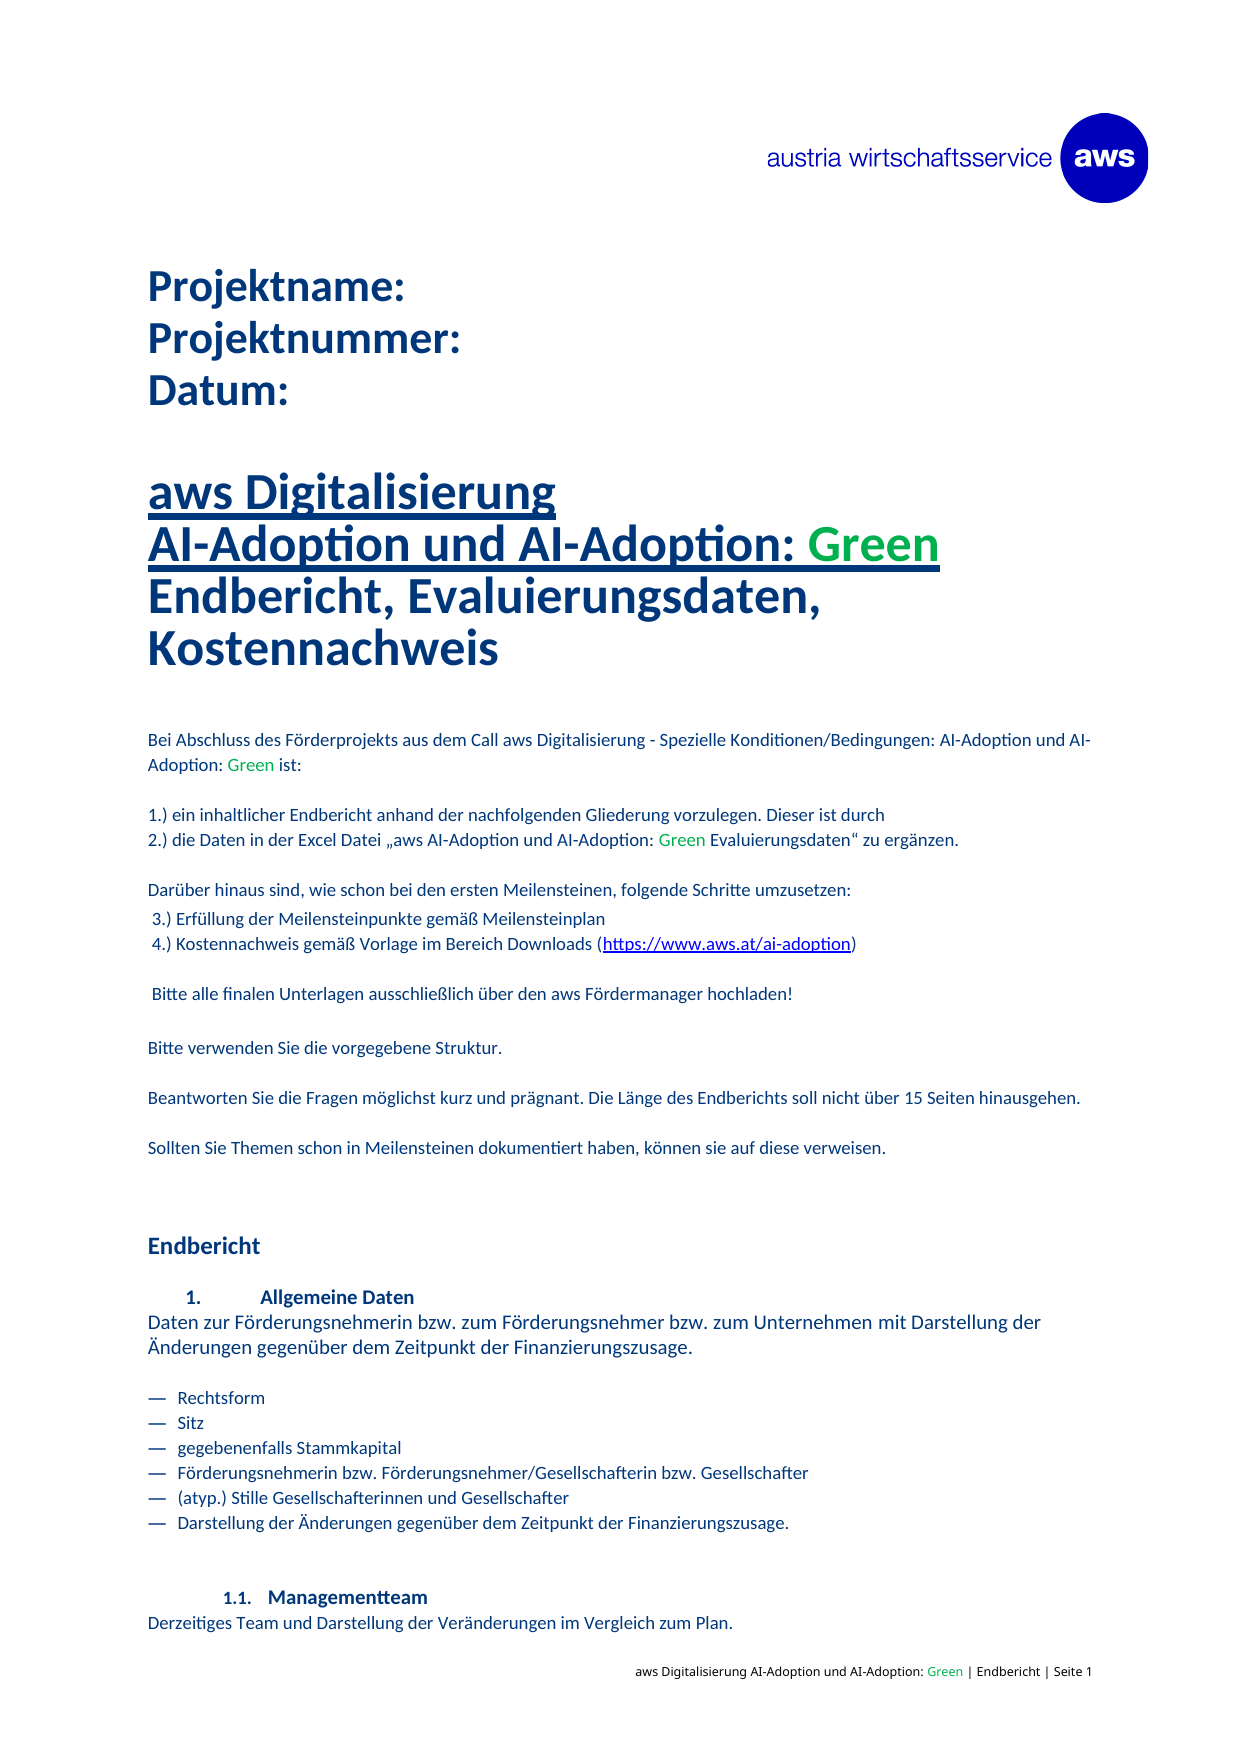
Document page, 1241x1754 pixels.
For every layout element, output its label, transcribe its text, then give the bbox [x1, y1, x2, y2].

text (atyp.) Stille Gesellschafterinnen und Gesellschafter [148, 1484, 1093, 1509]
table_header 3.) Erfüllung der Meilensteinpunkte gemäß Meilensteinplan 4.) Kostennachweis gemäß Vorlage im Bereich Downloads (https://www.aws.at/ai-adoption) Bitte alle finalen Unterlagen ausschließlich über den aws Fördermanager hochladen! [148, 901, 1093, 1009]
text Bei Abschluss des Förderprojekts aus dem Call aws Digitalisierung - Spezielle Konditionen/Bedingungen: AI-Adoption und AI-Adoption: Green ist: [148, 726, 1093, 776]
text Datum: [148, 364, 1093, 416]
text Sollten Sie Themen schon in Meilensteinen dokumentiert haben, können sie auf diese verweisen. [148, 1134, 1093, 1159]
text Rechtsform [148, 1384, 1093, 1409]
text Derzeitiges Team und Darstellung der Veränderungen im Vergleich zum Plan. [148, 1609, 1093, 1634]
picture [767, 113, 1149, 203]
text Endbericht [148, 1234, 1093, 1259]
text Projektnummer: [148, 312, 1093, 364]
text Darüber hinaus sind, wie schon bei den ersten Meilensteinen, folgende Schritte umzusetzen: [148, 876, 1093, 901]
text Sitz [148, 1409, 1093, 1434]
list Allgemeine Daten [185, 1284, 1093, 1309]
text Endbericht, Evaluierungsdaten, Kostennachweis [148, 572, 1093, 676]
text Darstellung der Änderungen gegenüber dem Zeitpunkt der Finanzierungszusage. [148, 1509, 1093, 1534]
text Beantworten Sie die Fragen möglichst kurz und prägnant. Die Länge des Endberichts soll nicht über 15 Seiten hinausgehen. [148, 1084, 1093, 1109]
text Bitte verwenden Sie die vorgegebene Struktur. [148, 1034, 1093, 1059]
text Projektname: [148, 259, 1093, 312]
text Daten zur Förderungsnehmerin bzw. zum Förderungsnehmer bzw. zum Unternehmen mit Darstellung der Änderungen gegenüber dem Zeitpunkt der Finanzierungszusage. [148, 1309, 1093, 1359]
text gegebenenfalls Stammkapital [148, 1434, 1093, 1459]
list Managementteam [223, 1584, 1093, 1609]
text 1.) ein inhaltlicher Endbericht anhand der nachfolgenden Gliederung vorzulegen. Dieser ist durch [148, 801, 1093, 826]
text Förderungsnehmerin bzw. Förderungsnehmer/Gesellschafterin bzw. Gesellschafter [148, 1459, 1093, 1484]
text aws Digitalisierung AI-Adoption und AI-Adoption: Green [148, 468, 1093, 572]
text 2.) die Daten in der Excel Datei „aws AI-Adoption und AI-Adoption: Green Evaluierungsdaten“ zu ergänzen. [148, 826, 1093, 851]
